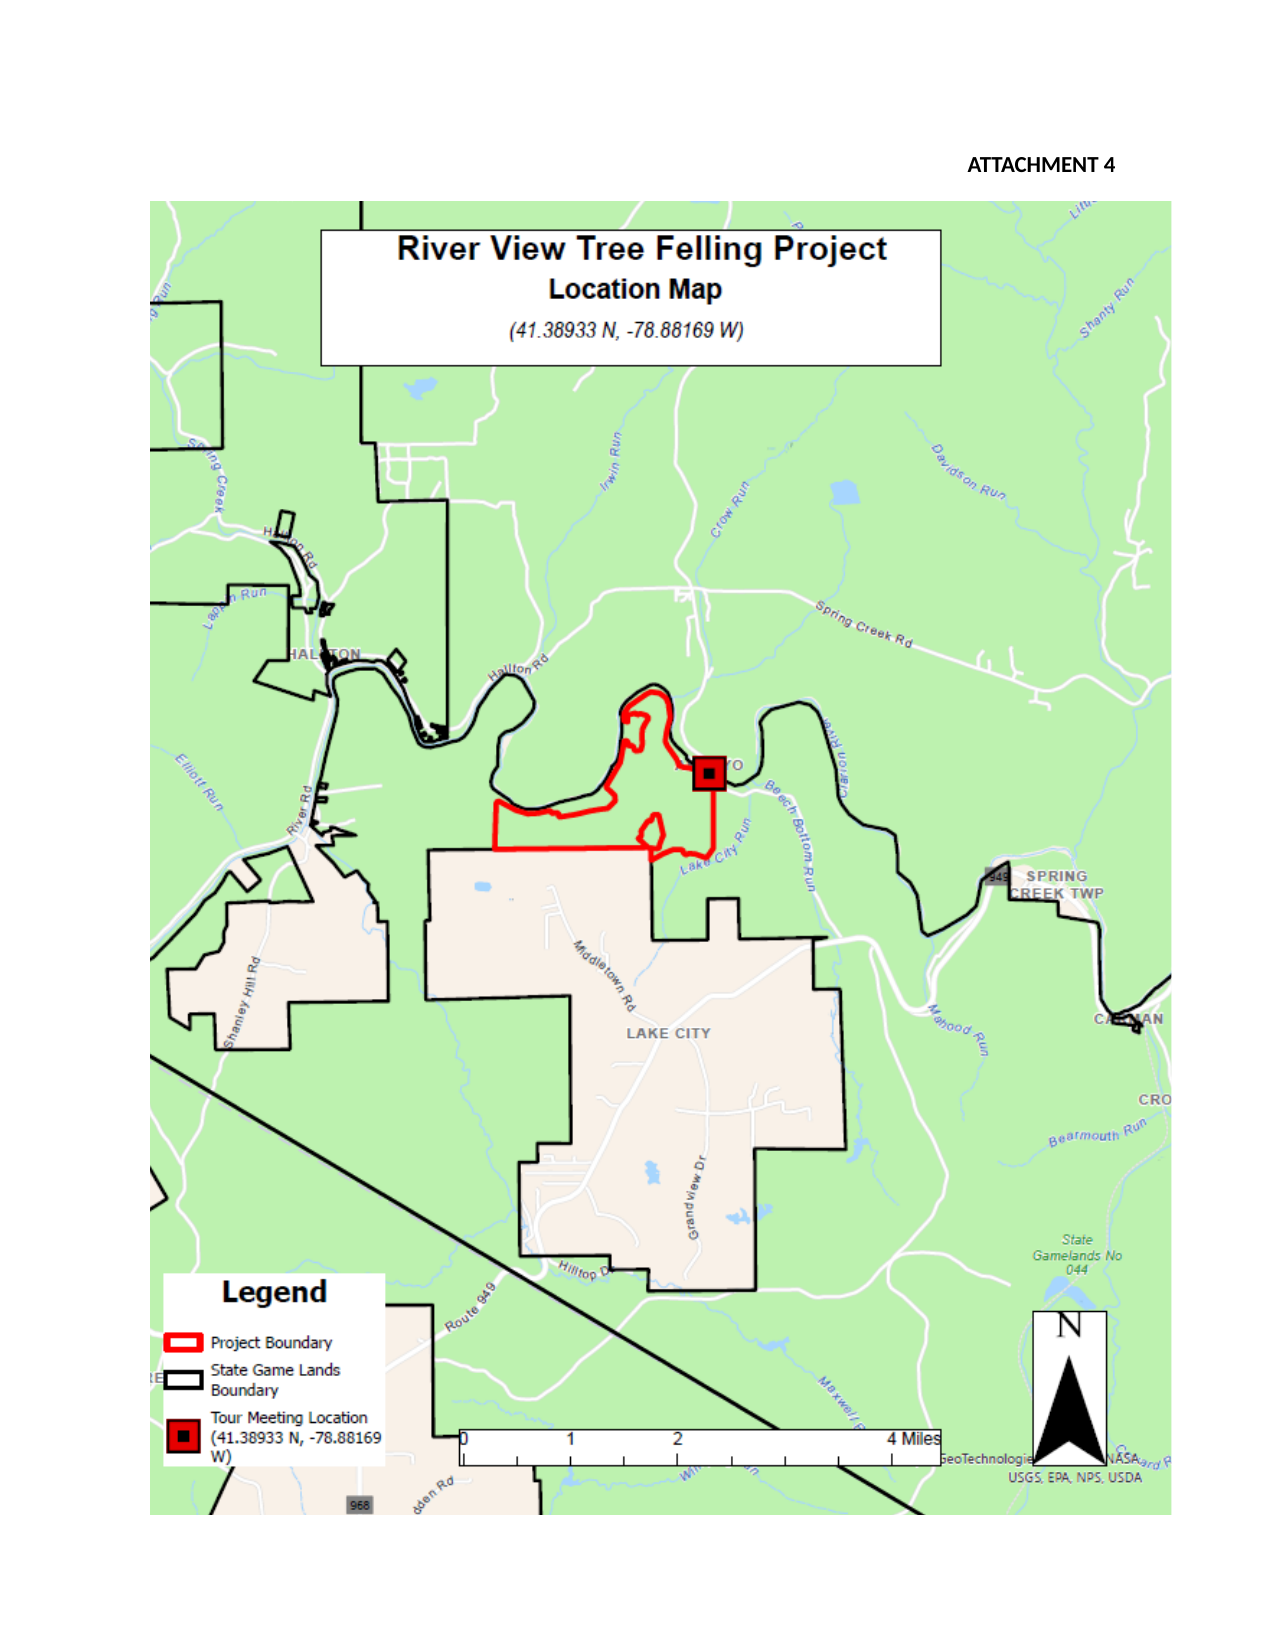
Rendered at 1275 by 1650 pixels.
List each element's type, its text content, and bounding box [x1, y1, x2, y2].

picture [150, 201, 1172, 1515]
text ATTACHMENT 4 [150, 150, 1125, 178]
